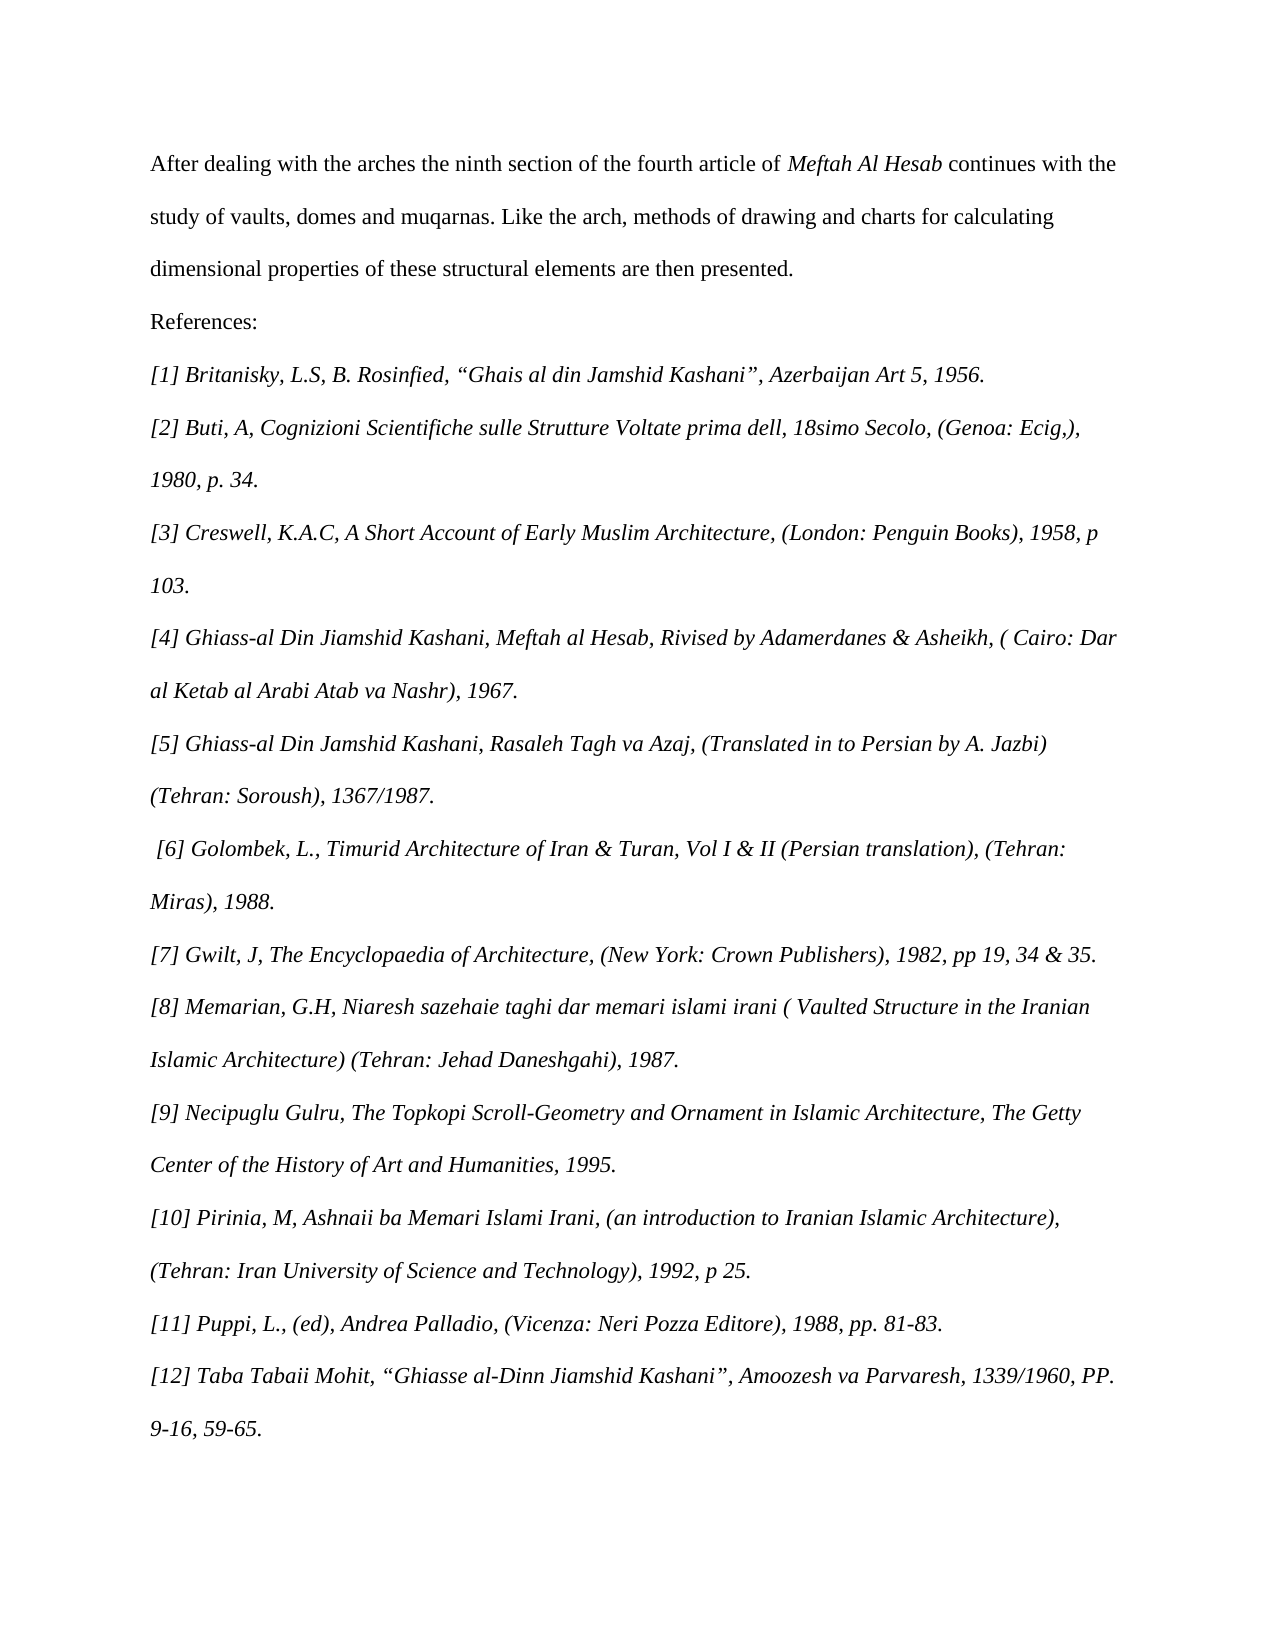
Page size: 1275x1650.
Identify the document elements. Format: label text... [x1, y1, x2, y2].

subtitle [5] Ghiass-al Din Jamshid Kashani, Rasaleh Tagh va Azaj, (Translated in to Persian by A. Jazbi) (Tehran: Soroush), 1367/1987. [150, 730, 1125, 809]
subtitle [8] Memarian, G.H, Niaresh sazehaie taghi dar memari islami irani ( Vaulted Structure in the Iranian Islamic Architecture) (Tehran: Jehad Daneshgahi), 1987. [150, 993, 1125, 1072]
text After dealing with the arches the ninth section of the fourth article of Meftah Al Hesab continues with the study of vaults, domes and muqarnas. Like the arch, methods of drawing and charts for calculating dimensional properties of these structural elements are then presented. [150, 150, 1125, 282]
subtitle [1] Britanisky, L.S, B. Rosinfied, “Ghais al din Jamshid Kashani”, Azerbaijan Art 5, 1956. [150, 361, 1125, 387]
subtitle References: [150, 308, 1125, 334]
subtitle [11] Puppi, L., (ed), Andrea Palladio, (Vicenza: Neri Pozza Editore), 1988, pp. 81-83. [150, 1309, 1125, 1336]
subtitle [7] Gwilt, J, The Encyclopaedia of Architecture, (New York: Crown Publishers), 1982, pp 19, 34 & 35. [150, 941, 1125, 967]
subtitle [6] Golombek, L., Timurid Architecture of Iran & Turan, Vol I & II (Persian translation), (Tehran: Miras), 1988. [150, 835, 1125, 914]
subtitle [9] Necipuglu Gulru, The Topkopi Scroll-Geometry and Ornament in Islamic Architecture, The Getty Center of the History of Art and Humanities, 1995. [150, 1099, 1125, 1178]
subtitle [4] Ghiass-al Din Jiamshid Kashani, Meftah al Hesab, Rivised by Adamerdanes & Asheikh, ( Cairo: Dar al Ketab al Arabi Atab va Nashr), 1967. [150, 624, 1125, 703]
subtitle [3] Creswell, K.A.C, A Short Account of Early Muslim Architecture, (London: Penguin Books), 1958, p 103. [150, 519, 1125, 598]
subtitle [10] Pirinia, M, Ashnaii ba Memari Islami Irani, (an introduction to Iranian Islamic Architecture), (Tehran: Iran University of Science and Technology), 1992, p 25. [150, 1204, 1125, 1283]
subtitle [12] Taba Tabaii Mohit, “Ghiasse al-Dinn Jiamshid Kashani”, Amoozesh va Parvaresh, 1339/1960, PP. 9-16, 59-65. [150, 1362, 1125, 1441]
subtitle [2] Buti, A, Cognizioni Scientifiche sulle Strutture Voltate prima dell, 18simo Secolo, (Genoa: Ecig,), 1980, p. 34. [150, 413, 1125, 493]
